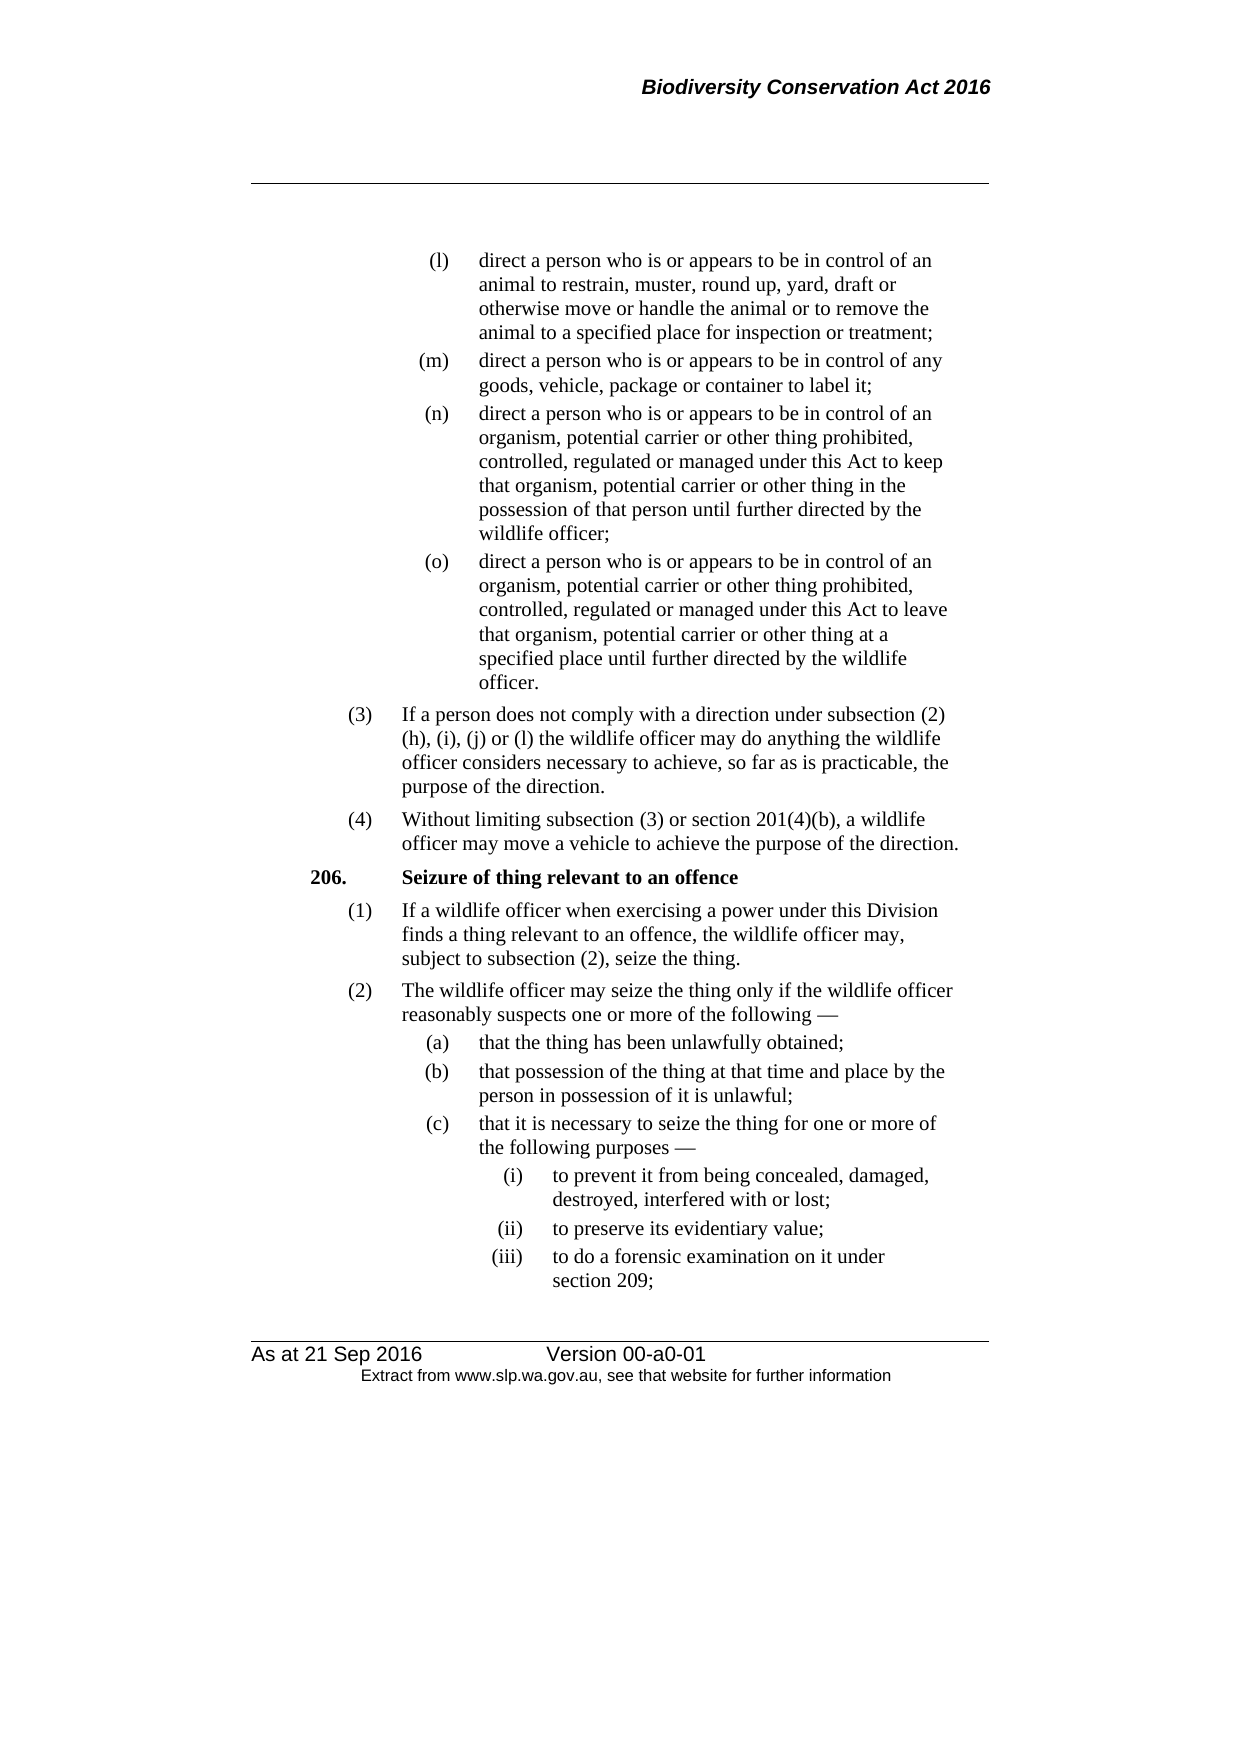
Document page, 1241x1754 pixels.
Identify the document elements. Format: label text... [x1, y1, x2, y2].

text (ii) to preserve its evidentiary value; [464, 1215, 959, 1239]
text (i) to prevent it from being concealed, damaged, destroyed, interfered with or lost; [464, 1163, 959, 1211]
text (b) that possession of the thing at that time and place by the person in possession of it is unlawful; [390, 1058, 959, 1107]
subtitle 206. Seizure of thing relevant to an offence [310, 865, 959, 889]
text (m) direct a person who is or appears to be in control of any goods, vehicle, package or container to label it; [390, 348, 959, 397]
text (a) that the thing has been unlawfully obtained; [390, 1030, 959, 1054]
text (3) If a person does not comply with a direction under subsection (2)(h), (i), (j) or (l) the wildlife officer may do anything the wildlife officer considers necessary to achieve, so far as is practicable, the purpose of the direction. [313, 702, 959, 798]
text (c) that it is necessary to seize the thing for one or more of the following purposes — [390, 1111, 959, 1159]
text (2) The wildlife officer may seize the thing only if the wildlife officer reasonably suspects one or more of the following — [313, 978, 959, 1026]
text (4) Without limiting subsection (3) or section 201(4)(b), a wildlife officer may move a vehicle to achieve the purpose of the direction. [313, 807, 959, 855]
text (1) If a wildlife officer when exercising a power under this Division finds a thing relevant to an offence, the wildlife officer may, subject to subsection (2), seize the thing. [313, 897, 959, 970]
text (iii) to do a forensic examination on it under section 209; [464, 1244, 959, 1292]
text (n) direct a person who is or appears to be in control of an organism, potential carrier or other thing prohibited, controlled, regulated or managed under this Act to keep that organism, potential carrier or other thing in the possession of that person until further directed by the wildlife officer; [390, 401, 959, 545]
text (o) direct a person who is or appears to be in control of an organism, potential carrier or other thing prohibited, controlled, regulated or managed under this Act to leave that organism, potential carrier or other thing at a specified place until further directed by the wildlife officer. [390, 549, 959, 694]
text (l) direct a person who is or appears to be in control of an animal to restrain, muster, round up, yard, draft or otherwise move or handle the animal or to remove the animal to a specified place for inspection or treatment; [390, 248, 959, 344]
